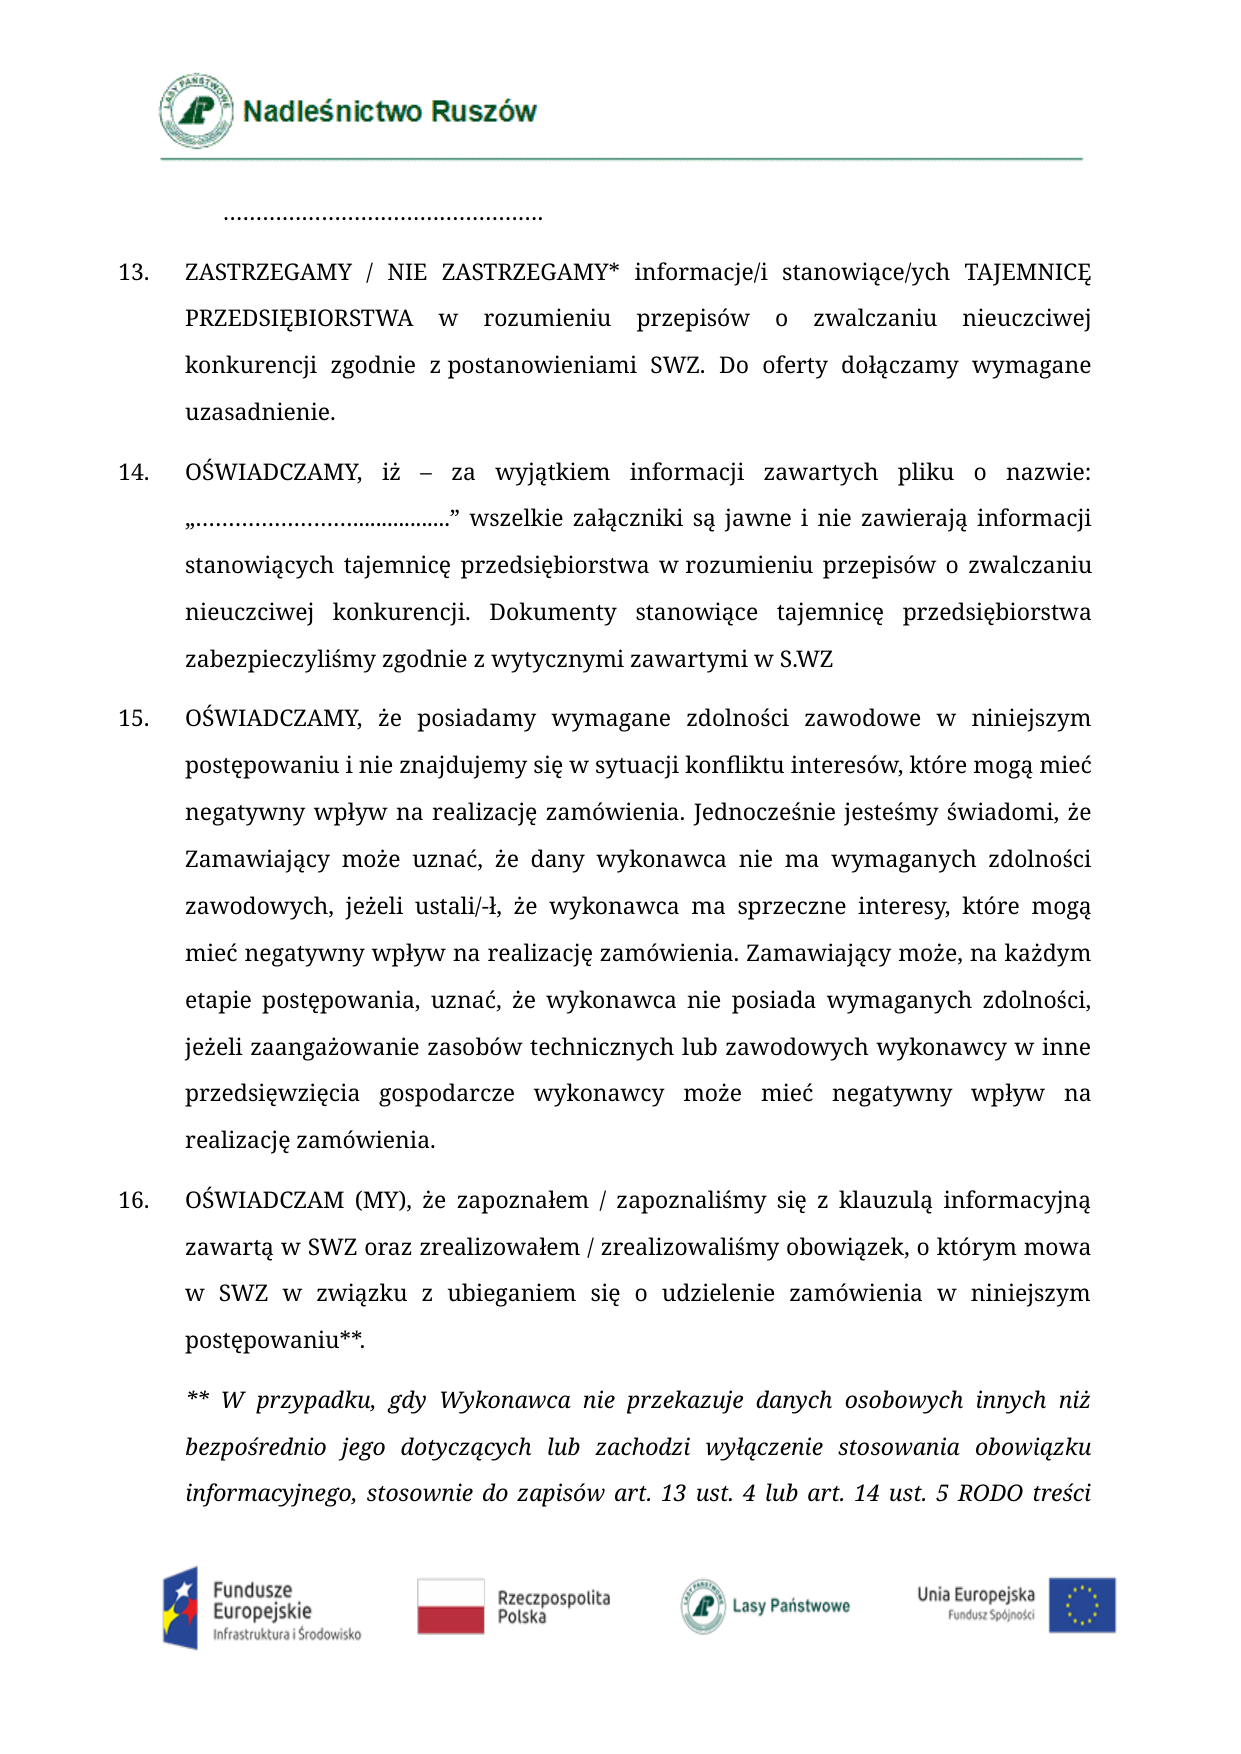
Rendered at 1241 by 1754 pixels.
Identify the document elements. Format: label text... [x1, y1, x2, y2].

list Uzasadnienie dla przyjęcia innej stawki podatku VAT: …………………………………………. [223, 196, 1092, 227]
list OŚWIADCZAMY, że posiadamy wymagane zdolności zawodowe w niniejszym postępowaniu i nie znajdujemy się w sytuacji konfliktu interesów, które mogą mieć negatywny wpływ na realizację zamówienia. Jednocześnie jesteśmy świadomi, że Zamawiający może uznać, że dany wykonawca nie ma wymaganych zdolności zawodowych, jeżeli ustali/-ł, że wykonawca ma sprzeczne interesy, które mogą mieć negatywny wpływ na realizację zamówienia. Zamawiający może, na każdym etapie postępowania, uznać, że wykonawca nie posiada wymaganych zdolności, jeżeli zaangażowanie zasobów technicznych lub zawodowych wykonawcy w inne przedsięwzięcia gospodarcze wykonawcy może mieć negatywny wpływ na realizację zamówienia. [118, 702, 1092, 1156]
list OŚWIADCZAMY, iż – za wyjątkiem informacji zawartych pliku o nazwie: „…………………….................” wszelkie załączniki są jawne i nie zawierają informacji stanowiących tajemnicę przedsiębiorstwa w rozumieniu przepisów o zwalczaniu nieuczciwej konkurencji. Dokumenty stanowiące tajemnicę przedsiębiorstwa zabezpieczyliśmy zgodnie z wytycznymi zawartymi w S.WZ [118, 456, 1092, 674]
list ZASTRZEGAMY / NIE ZASTRZEGAMY* informacje/i stanowiące/ych TAJEMNICĘ PRZEDSIĘBIORSTWA w rozumieniu przepisów o zwalczaniu nieuczciwej konkurencji zgodnie z postanowieniami SWZ. Do oferty dołączamy wymagane uzasadnienie. [118, 256, 1092, 427]
picture [147, 59, 1093, 172]
picture [147, 1555, 1132, 1697]
list OŚWIADCZAM (MY), że zapoznałem / zapoznaliśmy się z klauzulą informacyjną zawartą w SWZ oraz zrealizowałem / zrealizowaliśmy obowiązek, o którym mowa w SWZ w związku z ubieganiem się o udzielenie zamówienia w niniejszym postępowaniu**. [118, 1184, 1092, 1356]
